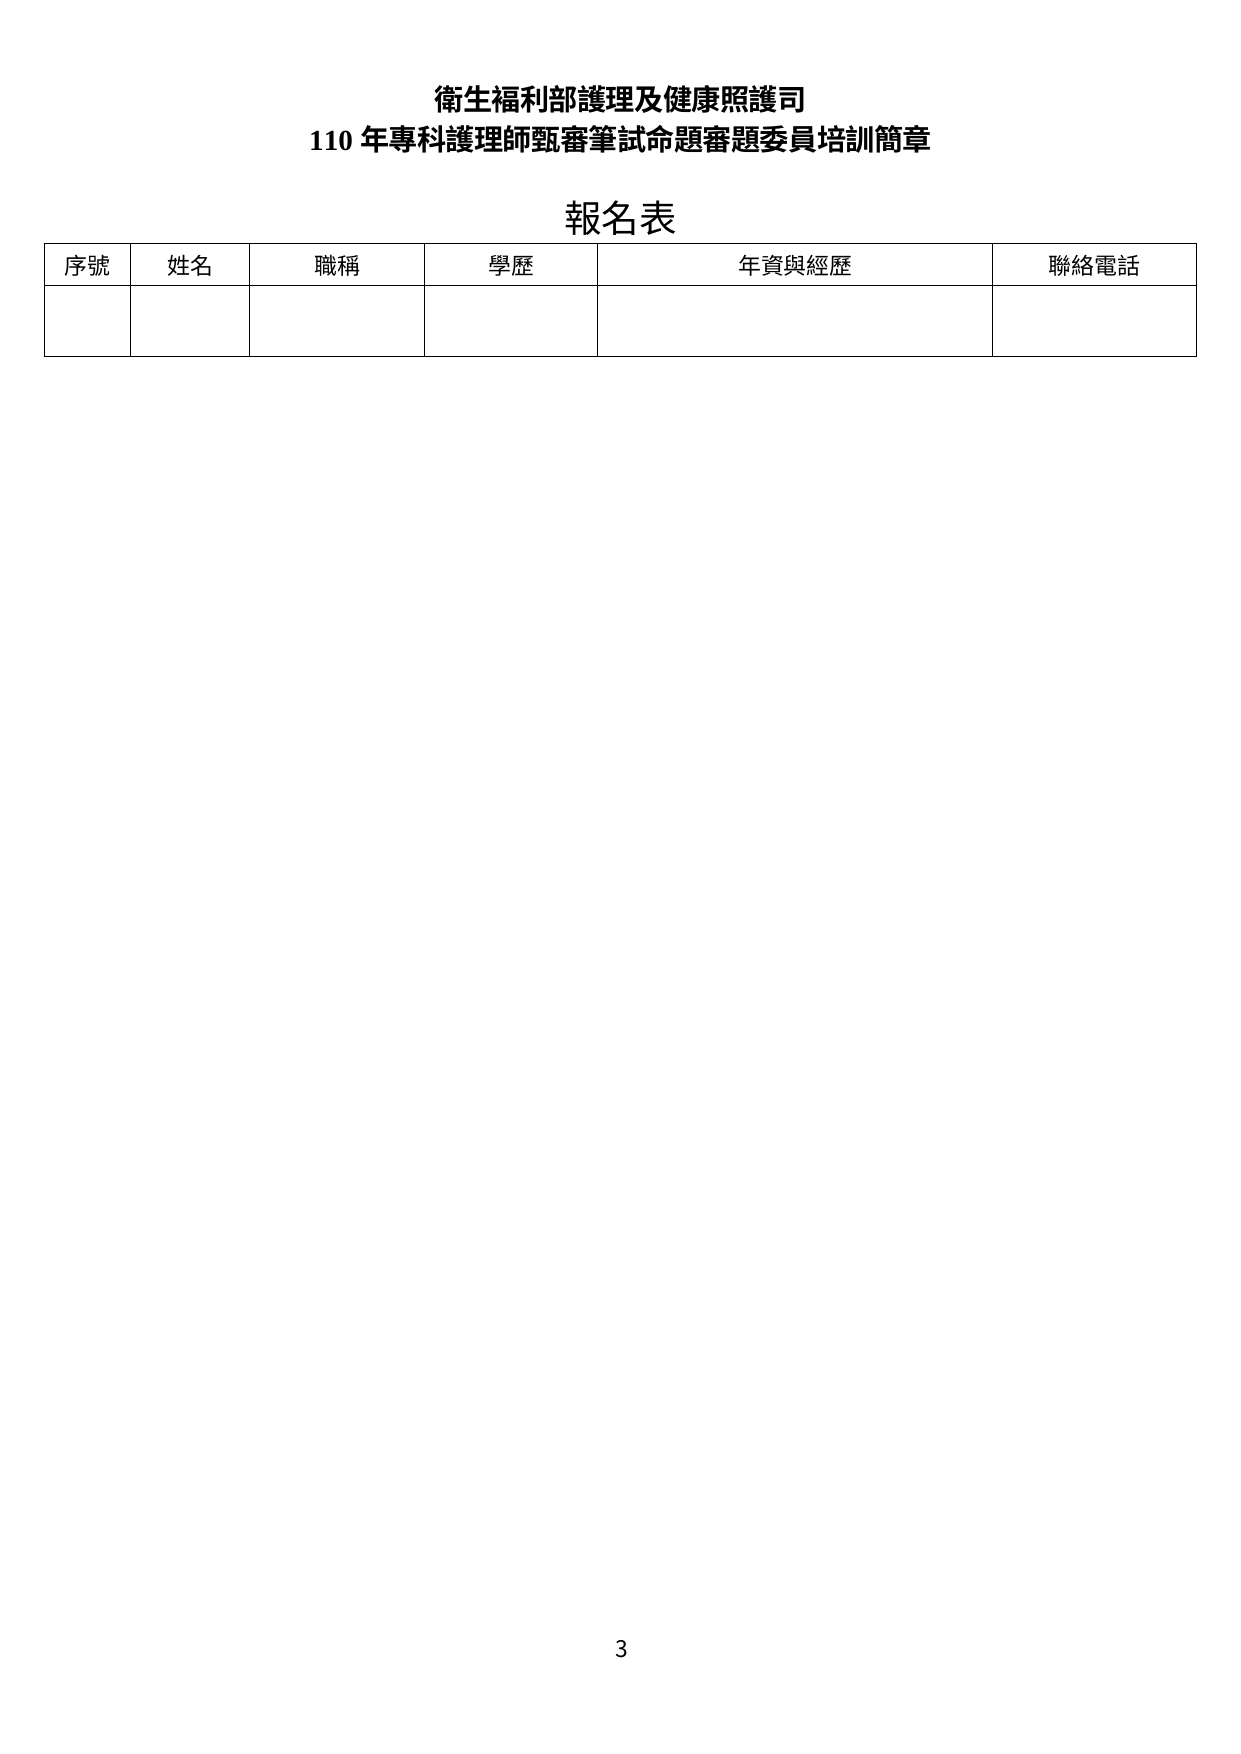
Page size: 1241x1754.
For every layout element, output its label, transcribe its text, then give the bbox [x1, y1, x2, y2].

table_header 學歷 [425, 244, 597, 285]
table_cell [598, 286, 992, 356]
table_header 序號 [45, 244, 130, 285]
table_header 年資與經歷 [598, 244, 992, 285]
table_cell [425, 286, 597, 356]
text 報名表 [44, 189, 1197, 243]
table_header 聯絡電話 [993, 244, 1196, 285]
table_cell [45, 286, 130, 356]
table_cell [993, 286, 1196, 356]
table_header 姓名 [131, 244, 249, 285]
table_header 職稱 [250, 244, 424, 285]
table_cell [131, 286, 249, 356]
table_cell [250, 286, 424, 356]
